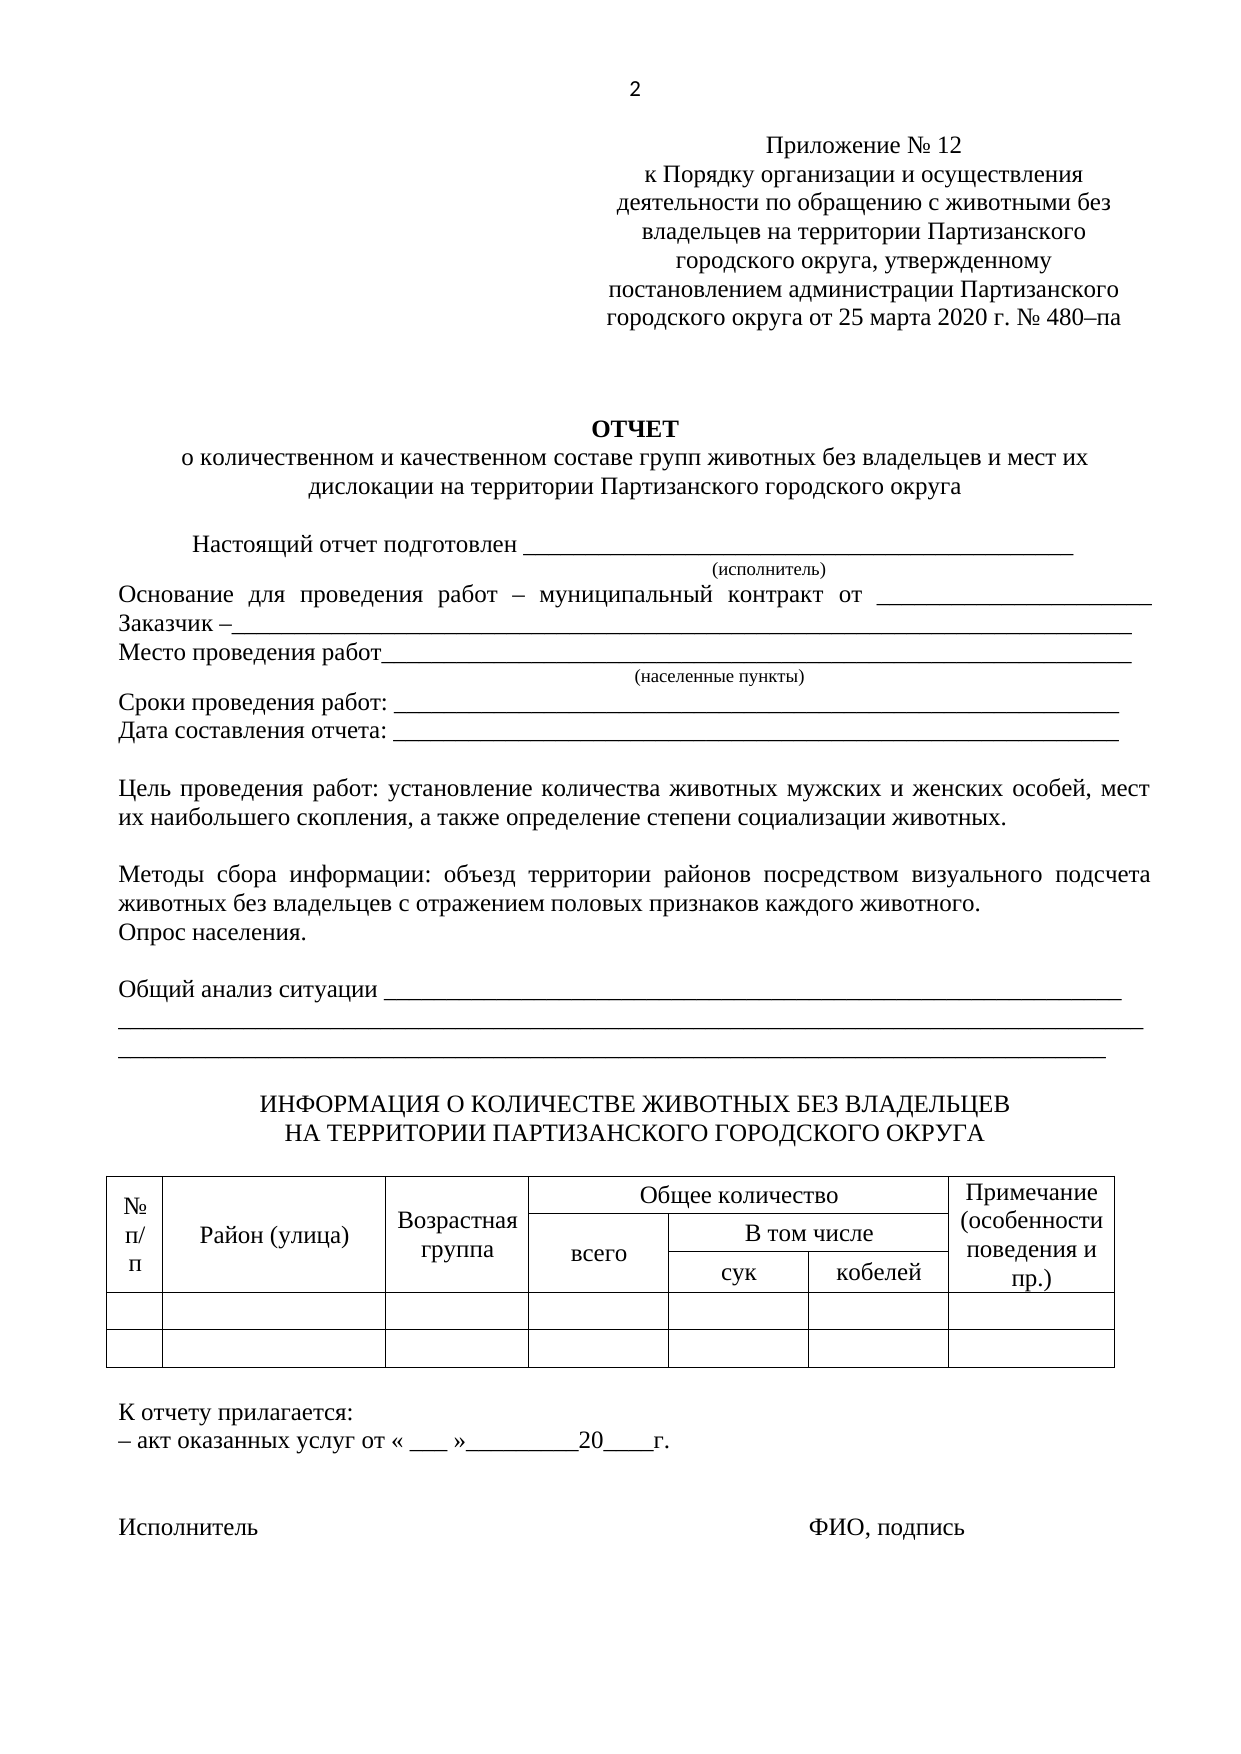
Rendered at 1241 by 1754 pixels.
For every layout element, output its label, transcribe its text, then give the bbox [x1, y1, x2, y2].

text городского округа от 25 марта 2020 г. № 480–па [576, 302, 1152, 331]
table_cell [669, 1330, 808, 1367]
table_cell сук [669, 1252, 808, 1292]
table_header Примечание (особенности поведения и пр.) [949, 1177, 1114, 1292]
text _________________________________________________________________________________________________________________________________________________________________ [118, 1003, 1152, 1061]
table_cell всего [529, 1214, 668, 1292]
table_cell [669, 1293, 808, 1329]
text Исполнитель ФИО, подпись [118, 1512, 1152, 1540]
table_cell [386, 1293, 528, 1329]
text ИНФОРМАЦИЯ О КОЛИЧЕСТВЕ ЖИВОТНЫХ БЕЗ ВЛАДЕЛЬЦЕВ [118, 1089, 1152, 1118]
text Цель проведения работ: установление количества животных мужских и женских особей, мест их наибольшего скопления, а также определение степени социализации животных. [118, 773, 1152, 831]
text (исполнитель) [118, 557, 1152, 579]
table_cell [163, 1293, 385, 1329]
table_cell [949, 1293, 1114, 1329]
text о количественном и качественном составе групп животных без владельцев и мест их дислокации на территории Партизанского городского округа [118, 442, 1152, 500]
text ОТЧЕТ [118, 414, 1152, 442]
table_header Общее количество [529, 1177, 948, 1213]
table_cell В том числе [669, 1214, 948, 1251]
table_cell [386, 1330, 528, 1367]
table_cell [107, 1330, 162, 1367]
text Дата составления отчета: __________________________________________________________ [118, 716, 1152, 744]
text Методы сбора информации: объезд территории районов посредством визуального подсчета животных без владельцев с отражением половых признаков каждого животного. [118, 859, 1152, 917]
table_cell [107, 1293, 162, 1329]
text Общий анализ ситуации ___________________________________________________________ [118, 974, 1152, 1003]
table_cell кобелей [809, 1252, 948, 1292]
table_cell [163, 1330, 385, 1367]
text (населенные пункты) [118, 665, 1152, 687]
text Сроки проведения работ: __________________________________________________________ [118, 687, 1152, 716]
text постановлением администрации Партизанского [576, 274, 1152, 302]
table_header Район (улица) [163, 1177, 385, 1292]
text К отчету прилагается: [118, 1397, 1152, 1425]
text владельцев на территории Партизанского [576, 216, 1152, 245]
table_cell [949, 1330, 1114, 1367]
text Место проведения работ____________________________________________________________ [118, 637, 1152, 665]
text Опрос населения. [118, 917, 1152, 946]
text Настоящий отчет подготовлен ____________________________________________ [118, 529, 1152, 557]
text деятельности по обращению с животными без [576, 187, 1152, 216]
text Приложение № 12 [576, 130, 1152, 159]
text к Порядку организации и осуществления [576, 159, 1152, 187]
text – акт оказанных услуг от « ___ »_________20____г. [118, 1425, 1152, 1454]
table_cell [809, 1330, 948, 1367]
table_header Возрастная группа [386, 1177, 528, 1292]
text НА ТЕРРИТОРИИ ПАРТИЗАНСКОГО ГОРОДСКОГО ОКРУГА [118, 1118, 1152, 1147]
text городского округа, утвержденному [576, 245, 1152, 274]
table_cell [529, 1293, 668, 1329]
text Основание для проведения работ – муниципальный контракт от ______________________ Заказчик –________________________________________________________________________ [118, 579, 1152, 637]
table_cell [809, 1293, 948, 1329]
table_cell [529, 1330, 668, 1367]
table_header № п/п [107, 1177, 162, 1292]
